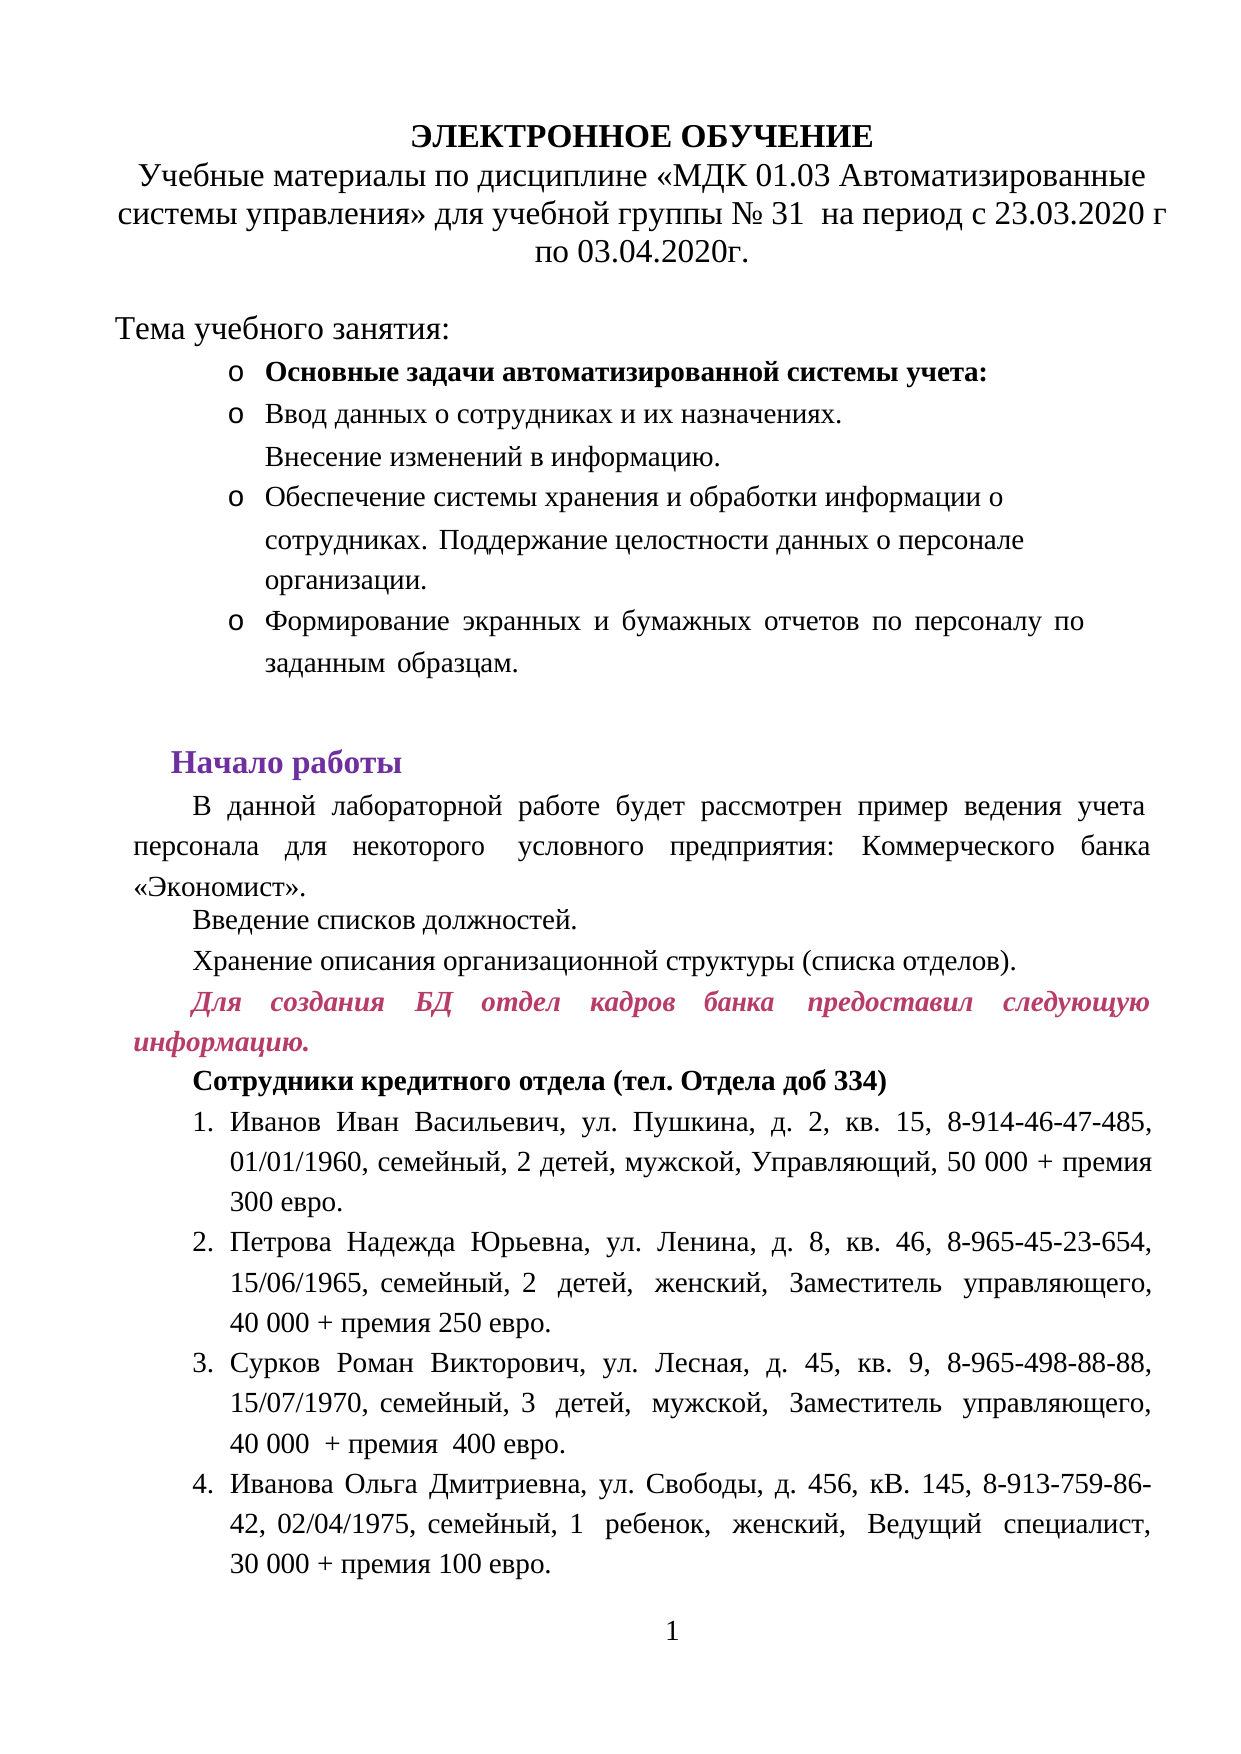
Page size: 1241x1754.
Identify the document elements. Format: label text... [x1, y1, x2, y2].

list Ввод данных о сотрудниках и их назначениях. Внесение изменений в информацию. [227, 396, 884, 472]
text Хранение описания организационной структуры (списка отделов). [192, 943, 1169, 976]
text Сотрудники кредитного отдела (тел. Отдела доб 334) [192, 1064, 1169, 1098]
list Иванов Иван Васильевич, ул. Пушкина, д. 2, кв. 15, 8-914-46-47-485, 01/01/1960, семейный, 2 детей, мужской, Управляющий, 50 000 + премия 300 евро. [192, 1104, 1152, 1218]
list Обеспечение системы хранения и обработки информации о сотрудниках. Поддержание целостности данных о персонале организации. [227, 479, 1151, 596]
list Сурков Роман Викторович, ул. Лесная, д. 45, кв. 9, 8-965-498-88-88, 15/07/1970, семейный, 3 детей, мужской, Заместитель управляющего, 40 000 + премия 400 евро. [192, 1345, 1152, 1459]
text Введение списков должностей. [192, 902, 1169, 936]
text Тема учебного занятия: [114, 308, 1169, 347]
text В данной лабораторной работе будет рассмотрен пример ведения учета персонала для некоторого условного предприятия: Коммерческого банка [133, 788, 1151, 862]
list Петрова Надежда Юрьевна, ул. Ленина, д. 8, кв. 46, 8-965-45-23-654, 15/06/1965, семейный, 2 детей, женский, Заместитель управляющего, 40 000 + премия 250 евро. [192, 1224, 1152, 1338]
subtitle Для создания БД отдел кадров банка предоставил следующую информацию. [133, 984, 1152, 1057]
text Учебные материалы по дисциплине «МДК 01.03 Автоматизированные системы управления» для учебной группы № 31 на период с 23.03.2020 г по 03.04.2020г. [114, 155, 1169, 270]
subtitle Основные задачи автоматизированной системы учета: [227, 354, 1169, 390]
list Иванова Ольга Дмитриевна, ул. Свободы, д. 456, кВ. 145, 8-913-759-86- 42, 02/04/1975, семейный, 1 ребенок, женский, Ведущий специалист, 30 000 + премия 100 евро. [192, 1466, 1152, 1580]
text «Экономист». [133, 869, 1169, 902]
list Формирование экранных и бумажных отчетов по персоналу по заданным образцам. [227, 603, 1152, 679]
text ЭЛЕКТРОННОЕ ОБУЧЕНИЕ [114, 117, 1169, 155]
subtitle Начало работы [171, 743, 1169, 781]
